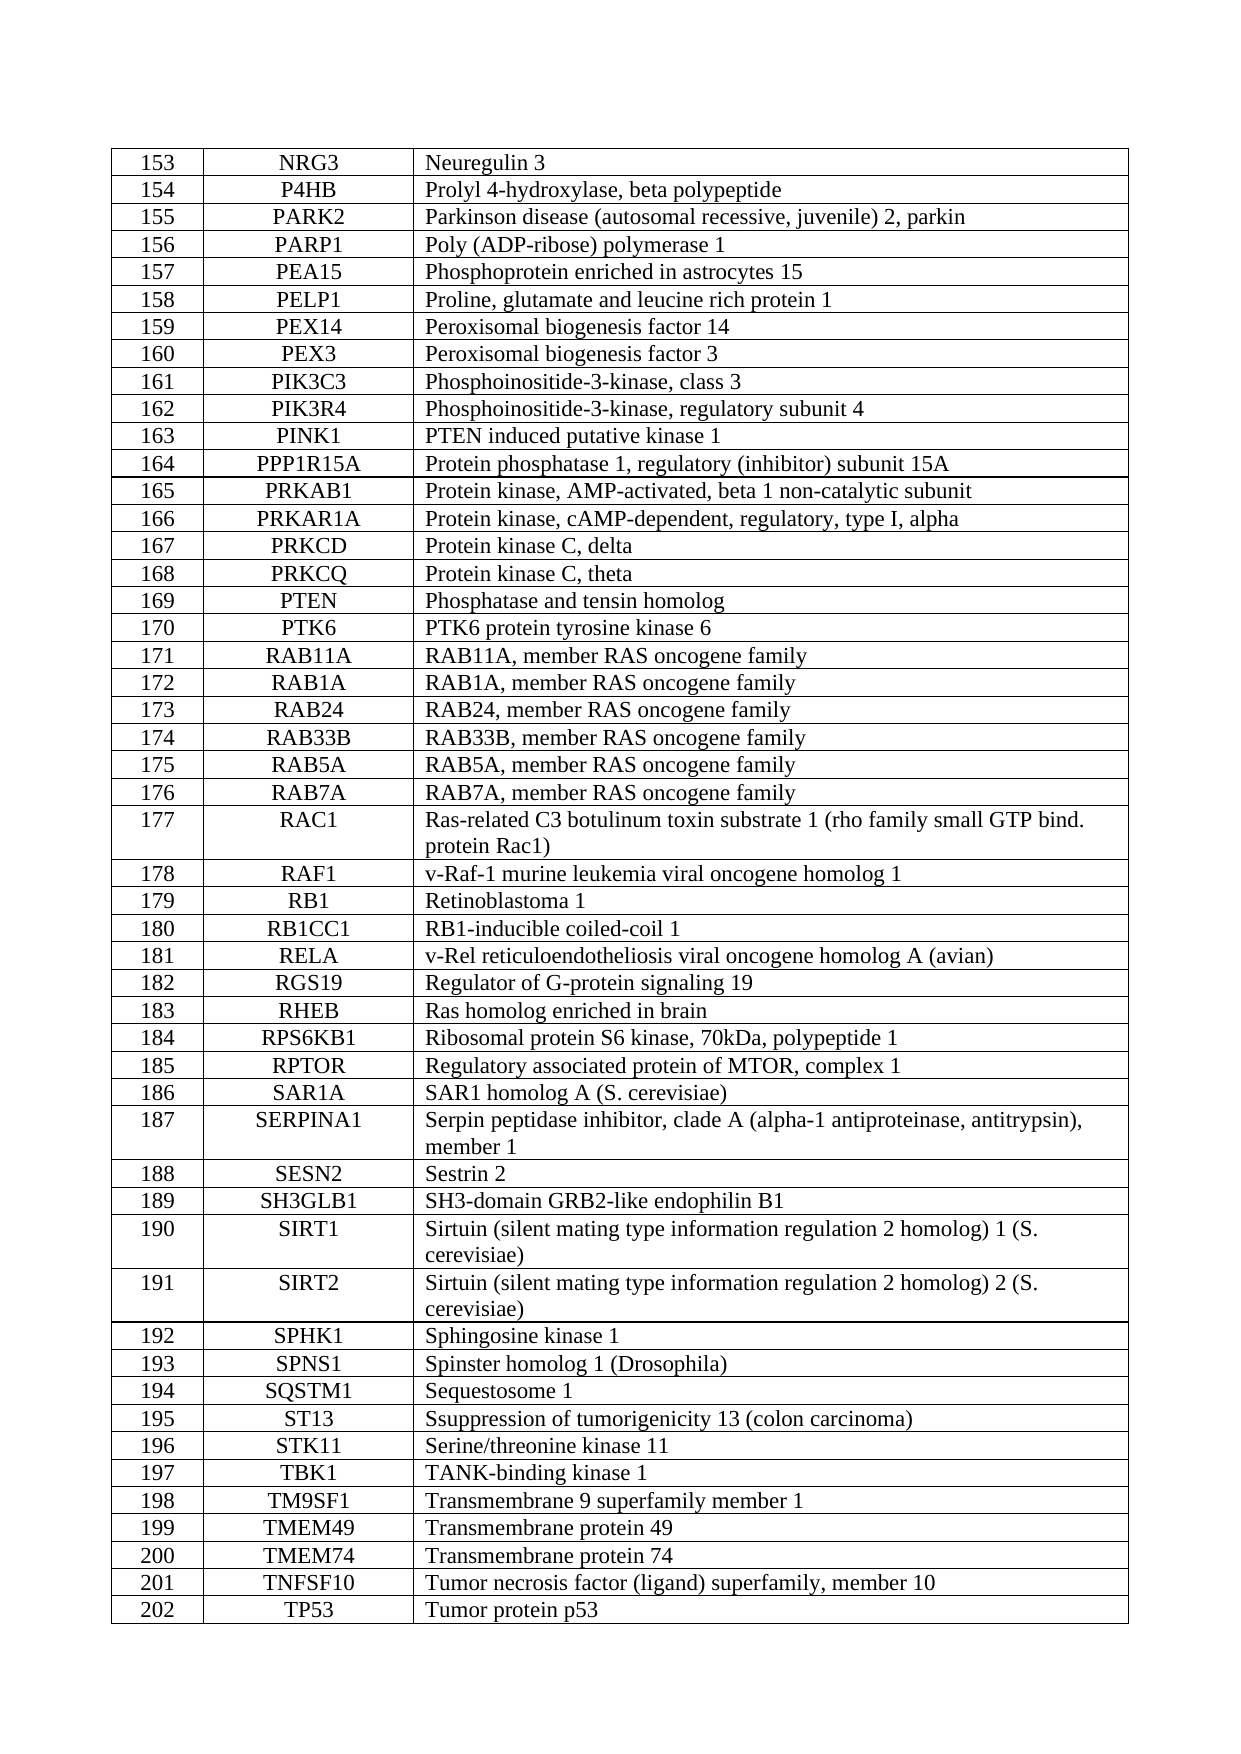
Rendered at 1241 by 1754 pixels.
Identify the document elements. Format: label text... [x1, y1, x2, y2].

table_cell Ribosomal protein S6 kinase, 70kDa, polypeptide 1 [414, 1024, 1128, 1051]
table_cell Serpin peptidase inhibitor, clade A (alpha-1 antiproteinase, antitrypsin), member 1 [414, 1106, 1128, 1159]
table_cell PTEN induced putative kinase 1 [414, 423, 1128, 449]
table_cell 171 [112, 642, 203, 668]
table_cell RAB1A, member RAS oncogene family [414, 669, 1128, 696]
table_cell 181 [112, 942, 203, 968]
table_cell 158 [112, 286, 203, 312]
table_cell Regulatory associated protein of MTOR, complex 1 [414, 1052, 1128, 1078]
table_cell PIK3C3 [204, 368, 413, 394]
table_cell 196 [112, 1432, 203, 1458]
table_cell RAB11A, member RAS oncogene family [414, 642, 1128, 668]
table_cell 166 [112, 505, 203, 531]
table_cell RAB33B, member RAS oncogene family [414, 724, 1128, 750]
table_cell 185 [112, 1052, 203, 1078]
table_cell Sphingosine kinase 1 [414, 1323, 1128, 1349]
table_cell Tumor necrosis factor (ligand) superfamily, member 10 [414, 1569, 1128, 1595]
table_cell PPP1R15A [204, 450, 413, 476]
table_cell 183 [112, 997, 203, 1023]
table_cell Protein kinase C, theta [414, 560, 1128, 586]
table_cell TNFSF10 [204, 1569, 413, 1595]
table_cell Ssuppression of tumorigenicity 13 (colon carcinoma) [414, 1405, 1128, 1431]
table_cell 167 [112, 532, 203, 558]
table_cell 173 [112, 697, 203, 723]
table_cell PRKCQ [204, 560, 413, 586]
table_cell RAF1 [204, 860, 413, 886]
table_cell RAB5A, member RAS oncogene family [414, 751, 1128, 778]
table_cell RPS6KB1 [204, 1024, 413, 1051]
table_cell 177 [112, 806, 203, 859]
table_cell 189 [112, 1188, 203, 1214]
table_cell Sestrin 2 [414, 1160, 1128, 1187]
table_cell Protein kinase C, delta [414, 532, 1128, 558]
table_cell RB1CC1 [204, 915, 413, 941]
table_cell 178 [112, 860, 203, 886]
table_cell Regulator of G-protein signaling 19 [414, 970, 1128, 996]
table_cell 188 [112, 1160, 203, 1187]
table_cell Phosphoprotein enriched in astrocytes 15 [414, 258, 1128, 284]
table_cell 168 [112, 560, 203, 586]
table_cell 175 [112, 751, 203, 778]
table_cell Protein kinase, AMP-activated, beta 1 non-catalytic subunit [414, 478, 1128, 504]
table_cell 157 [112, 258, 203, 284]
table_cell PEA15 [204, 258, 413, 284]
table_cell 198 [112, 1487, 203, 1513]
table_cell TMEM49 [204, 1514, 413, 1541]
table_cell PIK3R4 [204, 395, 413, 422]
table_cell 155 [112, 204, 203, 230]
table_cell SIRT2 [204, 1269, 413, 1321]
table_cell RPTOR [204, 1052, 413, 1078]
table_cell SESN2 [204, 1160, 413, 1187]
table_cell RAB24, member RAS oncogene family [414, 697, 1128, 723]
table_cell 172 [112, 669, 203, 696]
table_cell STK11 [204, 1432, 413, 1458]
table_cell 200 [112, 1542, 203, 1568]
table_cell SH3GLB1 [204, 1188, 413, 1214]
table_cell 162 [112, 395, 203, 422]
table_cell Transmembrane protein 74 [414, 1542, 1128, 1568]
table_cell 160 [112, 340, 203, 367]
table_cell RGS19 [204, 970, 413, 996]
table_cell PINK1 [204, 423, 413, 449]
table_cell 201 [112, 1569, 203, 1595]
table_cell SH3-domain GRB2-like endophilin B1 [414, 1188, 1128, 1214]
table_cell 195 [112, 1405, 203, 1431]
table_cell 182 [112, 970, 203, 996]
table_cell Ras homolog enriched in brain [414, 997, 1128, 1023]
table_cell 186 [112, 1079, 203, 1105]
table_cell PELP1 [204, 286, 413, 312]
table_cell SAR1A [204, 1079, 413, 1105]
table_cell 197 [112, 1460, 203, 1486]
table_cell PEX14 [204, 313, 413, 339]
table_cell Ras-related C3 botulinum toxin substrate 1 (rho family small GTP bind. protein Rac1) [414, 806, 1128, 859]
table_cell 199 [112, 1514, 203, 1541]
table_cell 156 [112, 231, 203, 257]
table_cell 202 [112, 1596, 203, 1623]
table_cell Sirtuin (silent mating type information regulation 2 homolog) 2 (S. cerevisiae) [414, 1269, 1128, 1321]
table_cell TMEM74 [204, 1542, 413, 1568]
table_cell TP53 [204, 1596, 413, 1623]
table_cell 190 [112, 1215, 203, 1268]
table_cell 161 [112, 368, 203, 394]
table_cell RAB33B [204, 724, 413, 750]
table_cell TM9SF1 [204, 1487, 413, 1513]
table_cell Peroxisomal biogenesis factor 14 [414, 313, 1128, 339]
table_cell RHEB [204, 997, 413, 1023]
table_cell 187 [112, 1106, 203, 1159]
table_cell PRKAB1 [204, 478, 413, 504]
table_cell 153 [112, 149, 203, 175]
table_cell 154 [112, 176, 203, 202]
table_cell 159 [112, 313, 203, 339]
table_cell 174 [112, 724, 203, 750]
table_cell v-Raf-1 murine leukemia viral oncogene homolog 1 [414, 860, 1128, 886]
table_cell 191 [112, 1269, 203, 1321]
table_cell Protein phosphatase 1, regulatory (inhibitor) subunit 15A [414, 450, 1128, 476]
table_cell RAB1A [204, 669, 413, 696]
table_cell Neuregulin 3 [414, 149, 1128, 175]
table_cell TANK-binding kinase 1 [414, 1460, 1128, 1486]
table_cell 184 [112, 1024, 203, 1051]
table_cell Parkinson disease (autosomal recessive, juvenile) 2, parkin [414, 204, 1128, 230]
table_cell SPNS1 [204, 1350, 413, 1376]
table_cell SAR1 homolog A (S. cerevisiae) [414, 1079, 1128, 1105]
table_cell 176 [112, 779, 203, 805]
table_cell PTEN [204, 587, 413, 613]
table_cell Serine/threonine kinase 11 [414, 1432, 1128, 1458]
table_cell 164 [112, 450, 203, 476]
table_cell Transmembrane protein 49 [414, 1514, 1128, 1541]
table_cell P4HB [204, 176, 413, 202]
table_cell RAB7A [204, 779, 413, 805]
table_cell PTK6 [204, 614, 413, 641]
table_cell RAB24 [204, 697, 413, 723]
table_cell 180 [112, 915, 203, 941]
table_cell 192 [112, 1323, 203, 1349]
table_cell RAB11A [204, 642, 413, 668]
table_cell Tumor protein p53 [414, 1596, 1128, 1623]
table_cell PRKCD [204, 532, 413, 558]
table_cell 170 [112, 614, 203, 641]
table_cell Sirtuin (silent mating type information regulation 2 homolog) 1 (S. cerevisiae) [414, 1215, 1128, 1268]
table_cell SERPINA1 [204, 1106, 413, 1159]
table_cell RB1 [204, 887, 413, 914]
table_cell 179 [112, 887, 203, 914]
table_cell Transmembrane 9 superfamily member 1 [414, 1487, 1128, 1513]
table_cell SQSTM1 [204, 1377, 413, 1404]
table_cell PARP1 [204, 231, 413, 257]
table_cell Protein kinase, cAMP-dependent, regulatory, type I, alpha [414, 505, 1128, 531]
table_cell v-Rel reticuloendotheliosis viral oncogene homolog A (avian) [414, 942, 1128, 968]
table_cell Retinoblastoma 1 [414, 887, 1128, 914]
table_cell 194 [112, 1377, 203, 1404]
table_cell PRKAR1A [204, 505, 413, 531]
table_cell Prolyl 4-hydroxylase, beta polypeptide [414, 176, 1128, 202]
table_cell ST13 [204, 1405, 413, 1431]
table_cell PEX3 [204, 340, 413, 367]
table_cell Phosphoinositide-3-kinase, class 3 [414, 368, 1128, 394]
table_cell 193 [112, 1350, 203, 1376]
table_cell RAB5A [204, 751, 413, 778]
table_cell Proline, glutamate and leucine rich protein 1 [414, 286, 1128, 312]
table_cell 169 [112, 587, 203, 613]
table_cell SPHK1 [204, 1323, 413, 1349]
table_cell Sequestosome 1 [414, 1377, 1128, 1404]
table_cell RAC1 [204, 806, 413, 859]
table_cell Phosphoinositide-3-kinase, regulatory subunit 4 [414, 395, 1128, 422]
table_cell Peroxisomal biogenesis factor 3 [414, 340, 1128, 367]
table_cell PTK6 protein tyrosine kinase 6 [414, 614, 1128, 641]
table_cell RELA [204, 942, 413, 968]
table_cell 163 [112, 423, 203, 449]
table_cell PARK2 [204, 204, 413, 230]
table_cell SIRT1 [204, 1215, 413, 1268]
table_cell RB1-inducible coiled-coil 1 [414, 915, 1128, 941]
table_cell RAB7A, member RAS oncogene family [414, 779, 1128, 805]
table_cell 165 [112, 478, 203, 504]
table_cell Phosphatase and tensin homolog [414, 587, 1128, 613]
table_cell Spinster homolog 1 (Drosophila) [414, 1350, 1128, 1376]
table_cell NRG3 [204, 149, 413, 175]
table_cell Poly (ADP-ribose) polymerase 1 [414, 231, 1128, 257]
table_cell TBK1 [204, 1460, 413, 1486]
